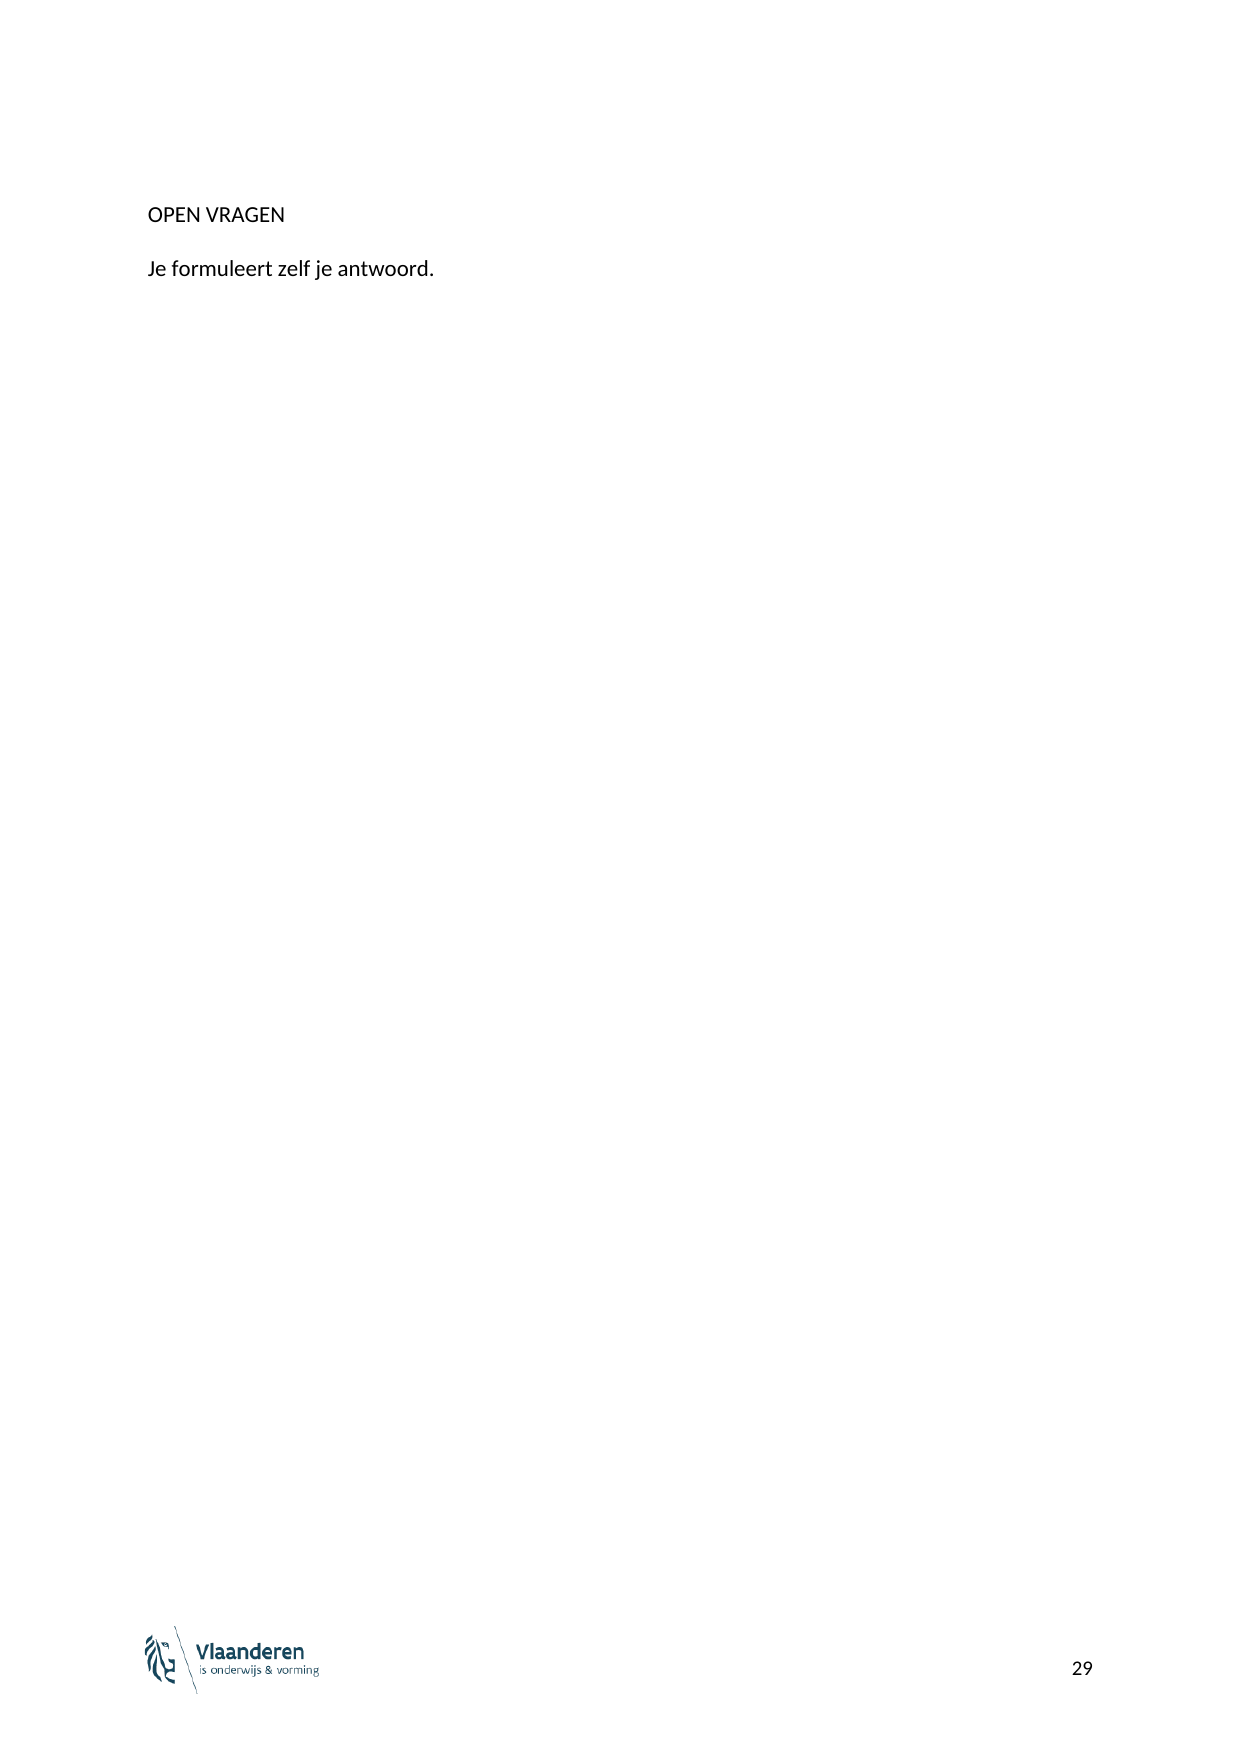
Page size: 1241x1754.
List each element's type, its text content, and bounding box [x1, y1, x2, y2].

text OPEN VRAGEN [148, 201, 1093, 229]
text Je formuleert zelf je antwoord. [148, 254, 1093, 282]
picture [144, 1626, 327, 1694]
